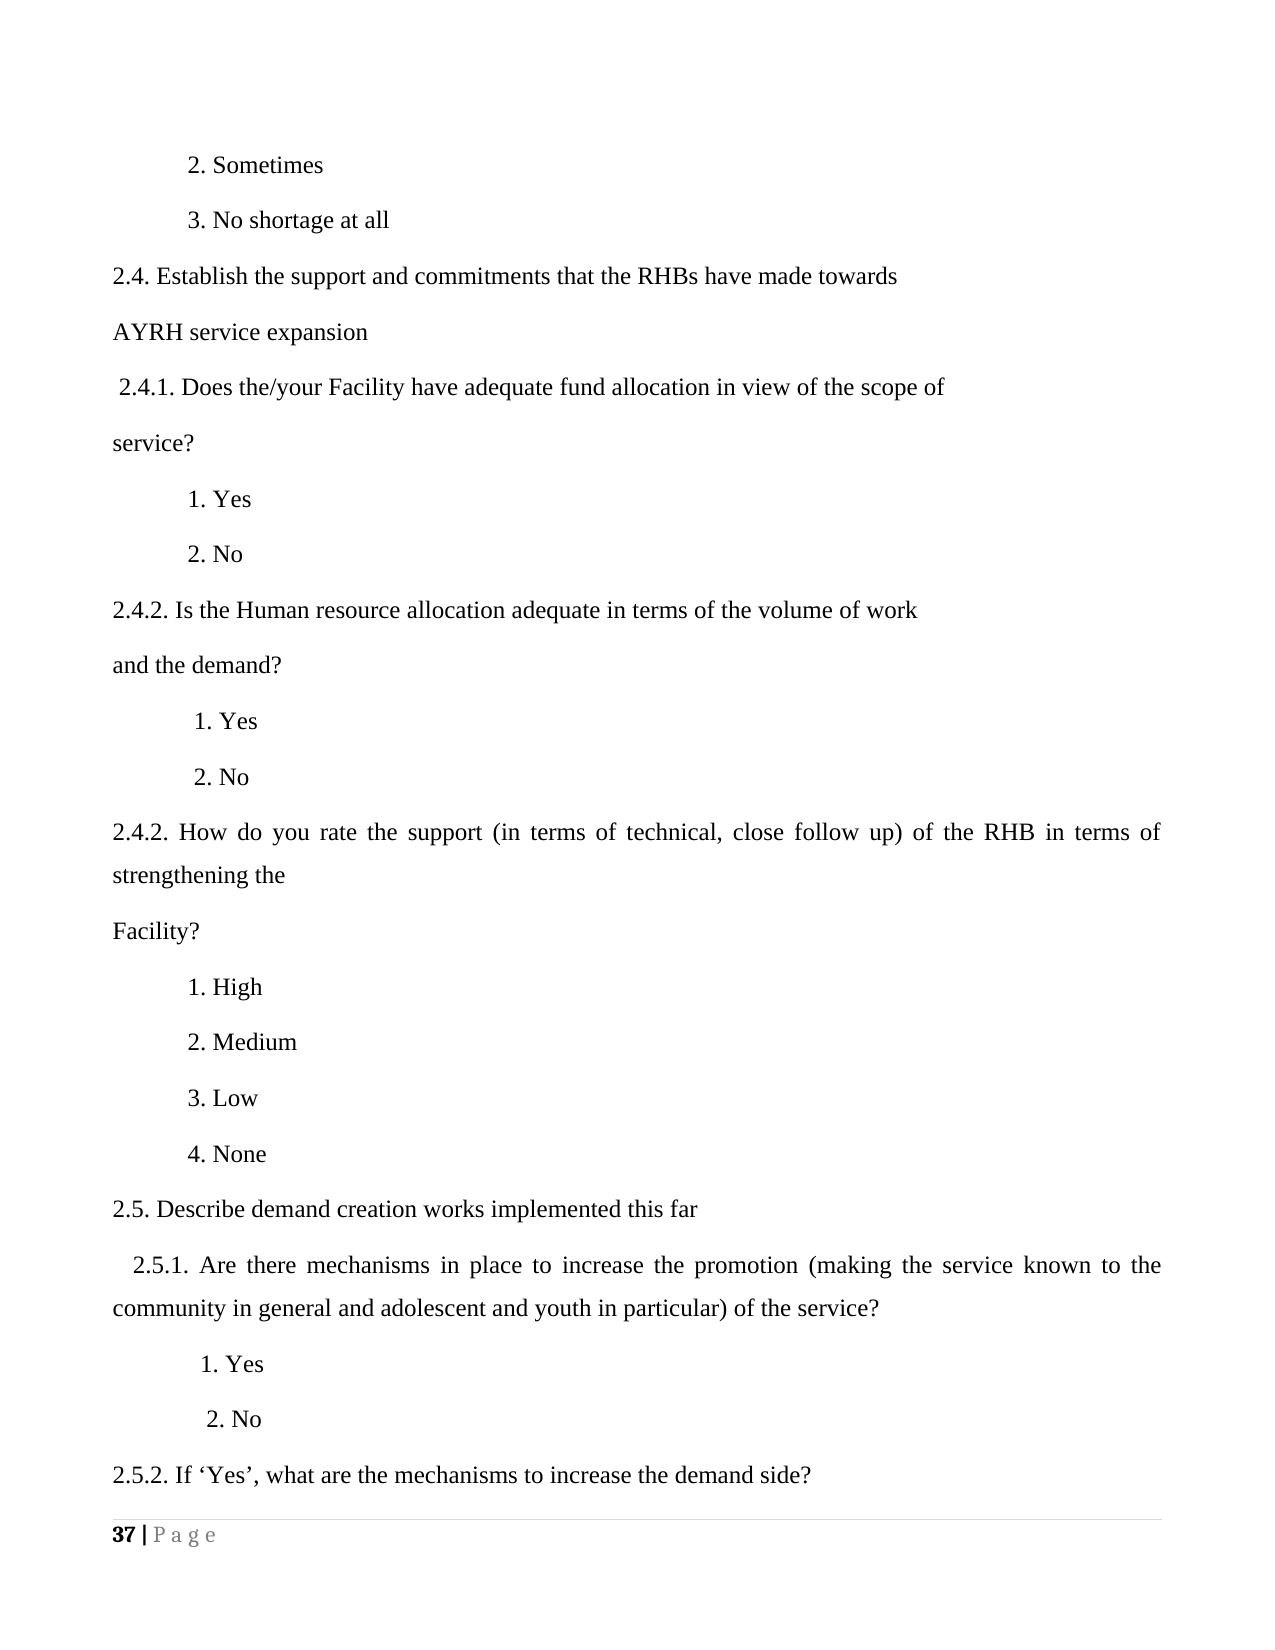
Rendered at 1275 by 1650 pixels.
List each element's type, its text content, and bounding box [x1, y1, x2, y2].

text 2.4.2. Is the Human resource allocation adequate in terms of the volume of work [112, 595, 1162, 624]
text 2.4.1. Does the/your Facility have adequate fund allocation in view of the scope of [112, 372, 1162, 401]
text 4. None [187, 1139, 1162, 1167]
text 2.5.1. Are there mechanisms in place to increase the promotion (making the service known to the community in general and adolescent and youth in particular) of the service? [112, 1250, 1162, 1322]
text 2. No [187, 762, 1162, 791]
text 3. No shortage at all [187, 206, 1162, 234]
text service? [112, 428, 1162, 457]
text 1. High [187, 972, 1162, 1001]
text 2. No [187, 1404, 1162, 1433]
text 1. Yes [187, 484, 1162, 512]
text 3. Low [187, 1083, 1162, 1112]
text 2.4.2. How do you rate the support (in terms of technical, close follow up) of the RHB in terms of strengthening the [112, 817, 1162, 889]
text Facility? [112, 916, 1162, 945]
text 2. Sometimes [187, 150, 1162, 179]
text 1. Yes [187, 706, 1162, 735]
text 1. Yes [187, 1349, 1162, 1377]
text AYRH service expansion [112, 317, 1162, 346]
text 2. Medium [187, 1027, 1162, 1056]
text 2.5. Describe demand creation works implemented this far [112, 1194, 1162, 1223]
text and the demand? [112, 651, 1162, 679]
text 2. No [187, 539, 1162, 568]
text 2.4. Establish the support and commitments that the RHBs have made towards [112, 261, 1162, 290]
text 2.5.2. If ‘Yes’, what are the mechanisms to increase the demand side? [112, 1460, 1162, 1489]
